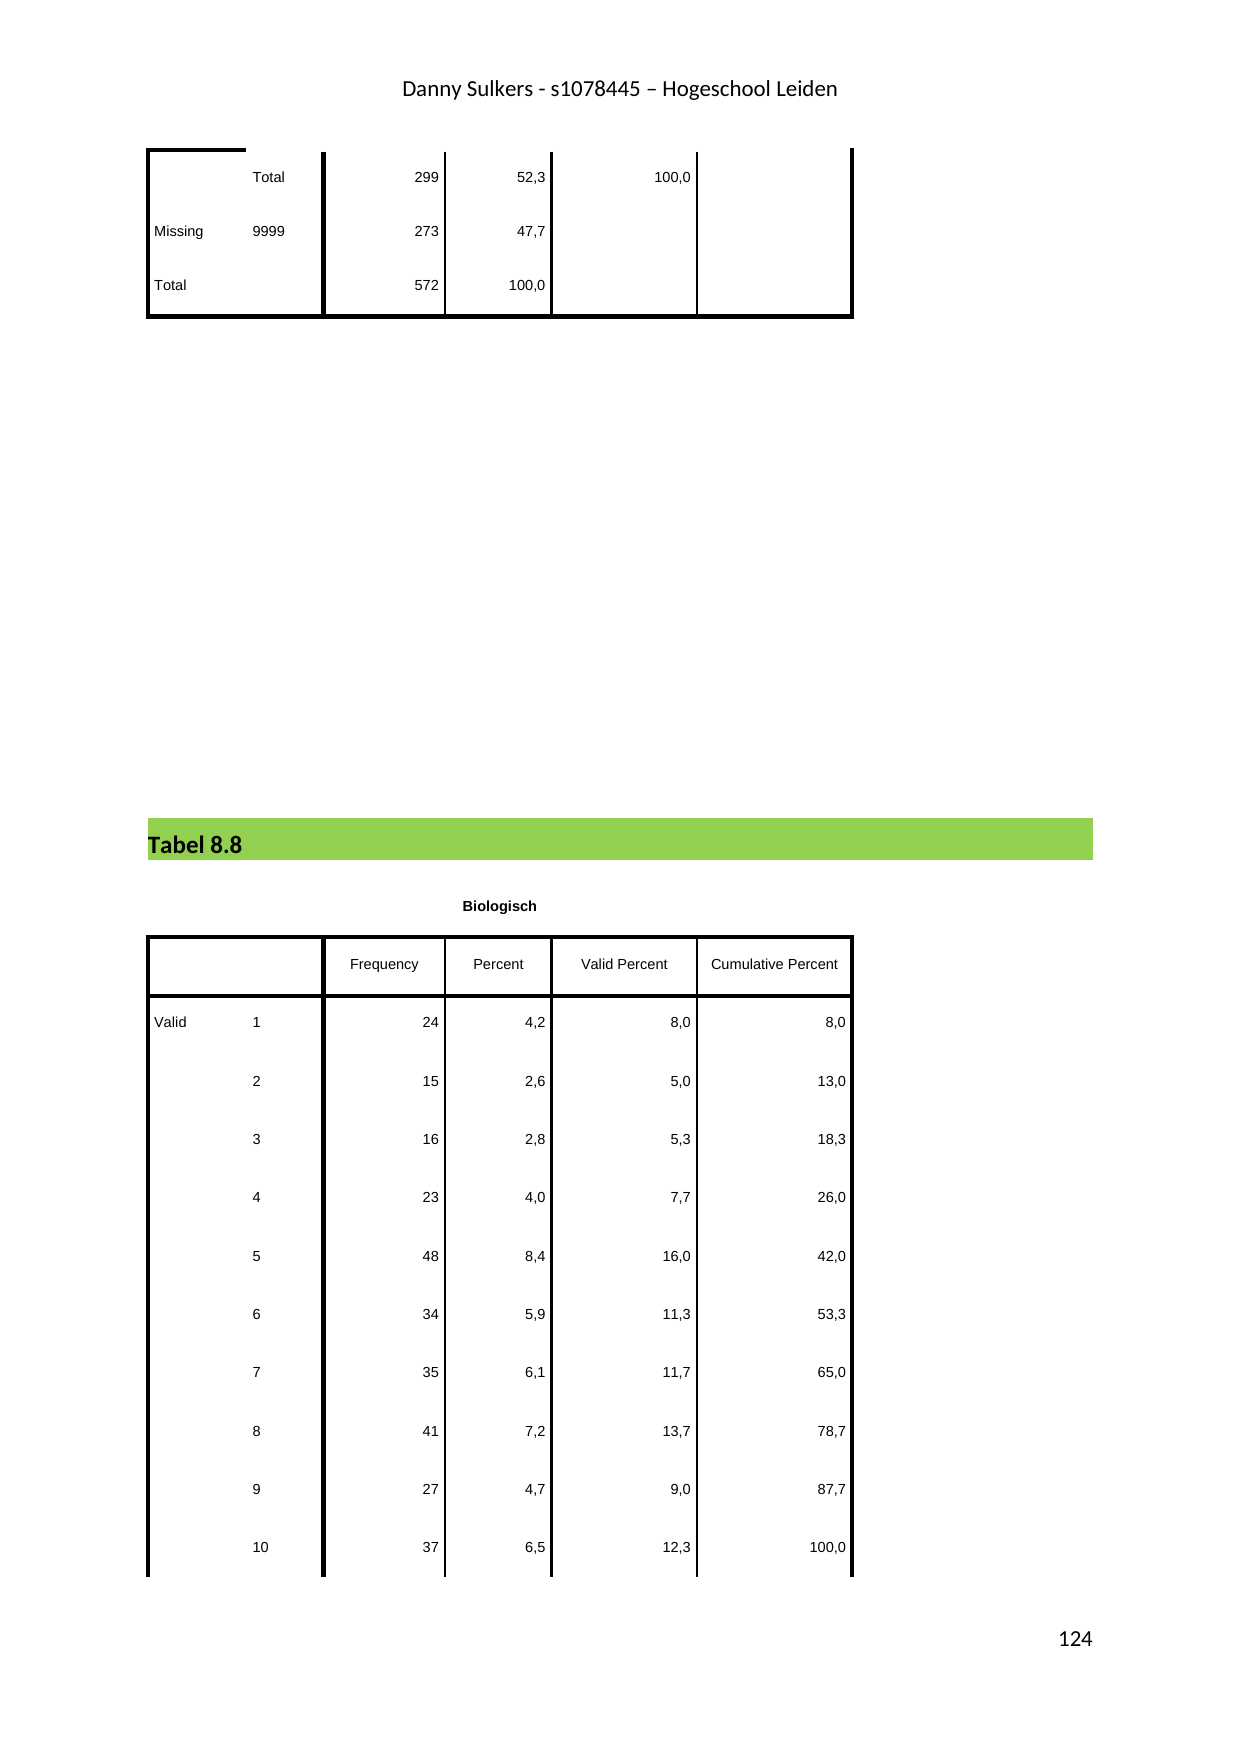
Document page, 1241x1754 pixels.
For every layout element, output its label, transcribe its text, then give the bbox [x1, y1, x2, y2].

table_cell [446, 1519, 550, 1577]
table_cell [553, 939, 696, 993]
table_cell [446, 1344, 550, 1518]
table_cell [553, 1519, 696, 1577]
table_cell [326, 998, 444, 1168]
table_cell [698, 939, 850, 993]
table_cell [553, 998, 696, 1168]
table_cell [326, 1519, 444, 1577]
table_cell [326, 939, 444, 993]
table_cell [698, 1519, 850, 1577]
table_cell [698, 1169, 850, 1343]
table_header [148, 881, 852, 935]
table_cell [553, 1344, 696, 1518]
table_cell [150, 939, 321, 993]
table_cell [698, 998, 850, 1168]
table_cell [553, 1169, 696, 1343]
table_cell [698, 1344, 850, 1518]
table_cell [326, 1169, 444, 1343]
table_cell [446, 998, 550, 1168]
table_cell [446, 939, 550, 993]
text Tabel 8.8 [148, 818, 1093, 860]
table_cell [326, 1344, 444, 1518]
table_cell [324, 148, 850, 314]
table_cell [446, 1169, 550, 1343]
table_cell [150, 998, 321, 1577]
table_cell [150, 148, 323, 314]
